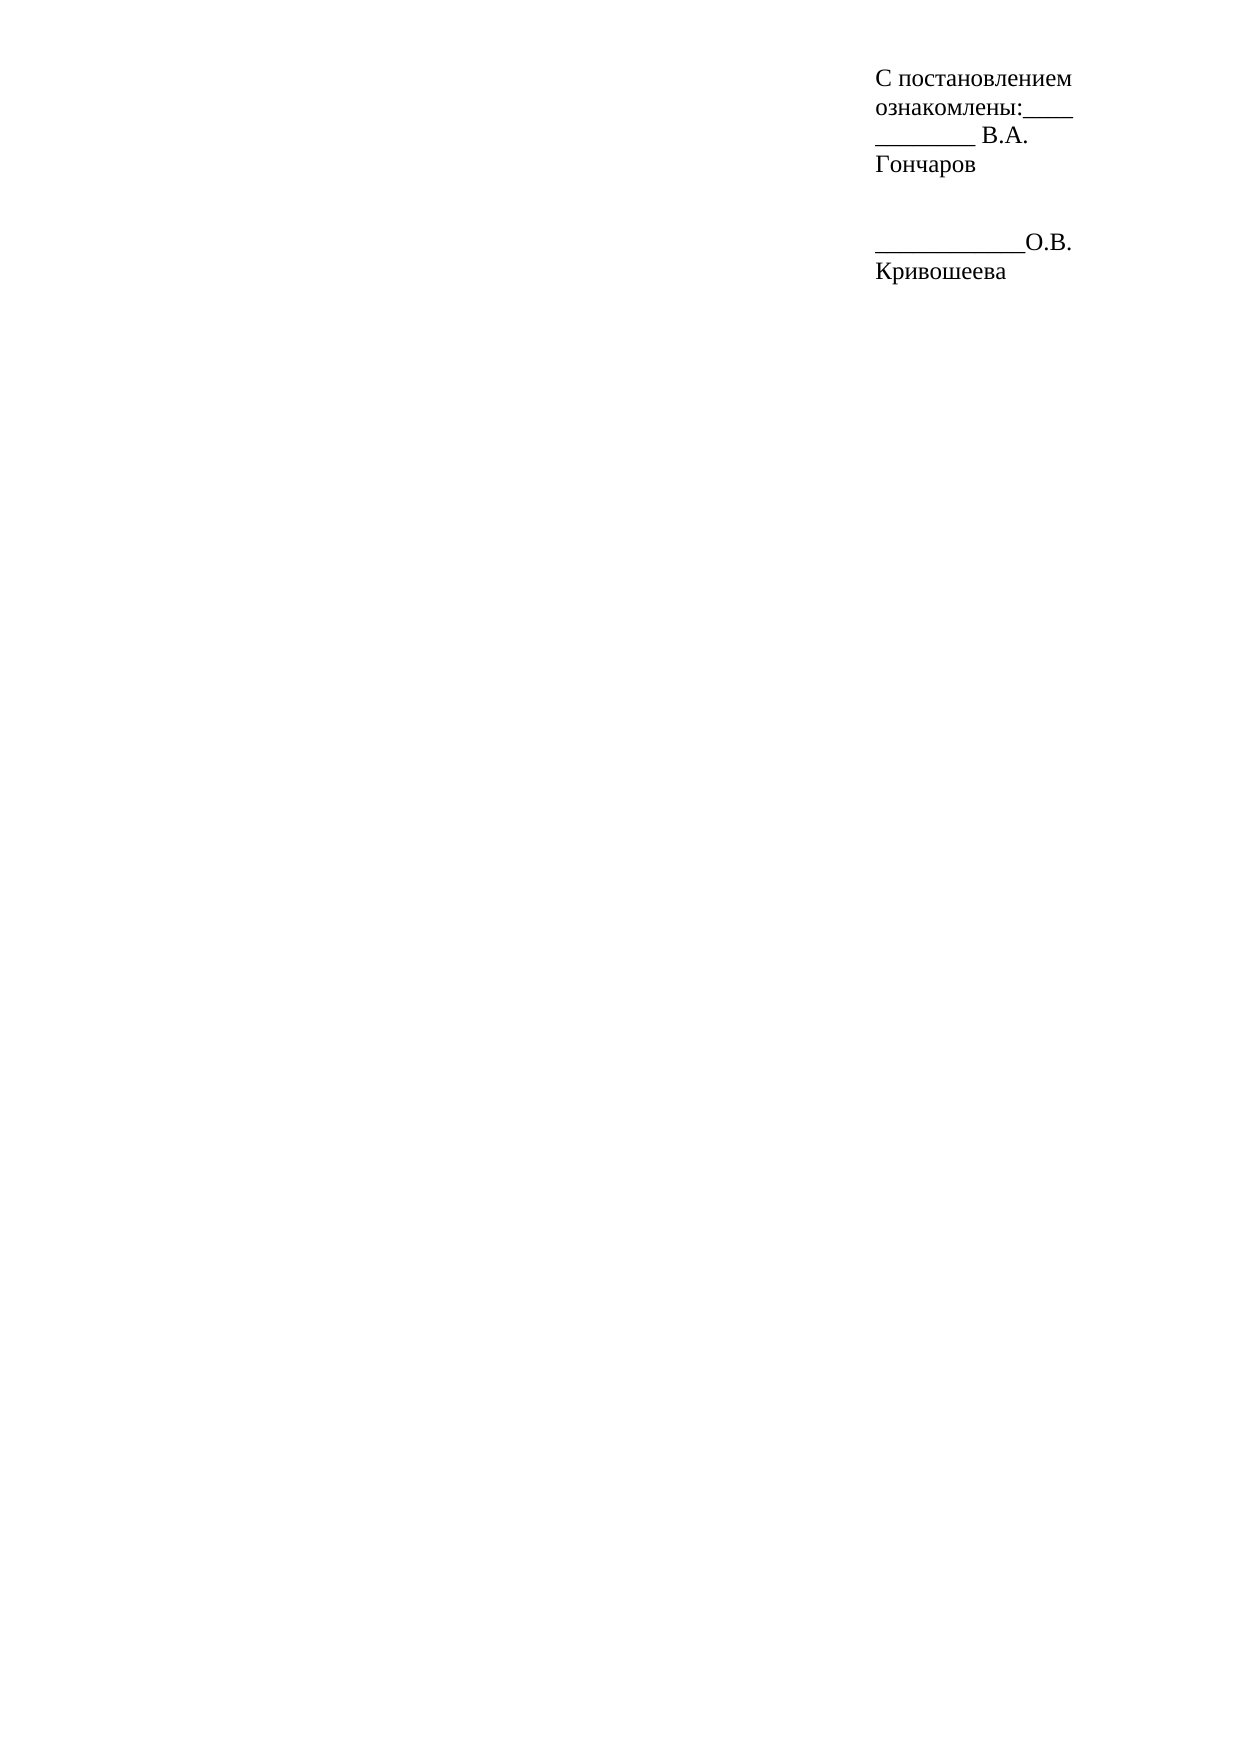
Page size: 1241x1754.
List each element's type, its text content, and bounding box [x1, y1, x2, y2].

text ____________О.В. Кривошеева [875, 203, 1083, 285]
text С постановлением ознакомлены:____________ В.А. Гончаров [875, 63, 1083, 178]
